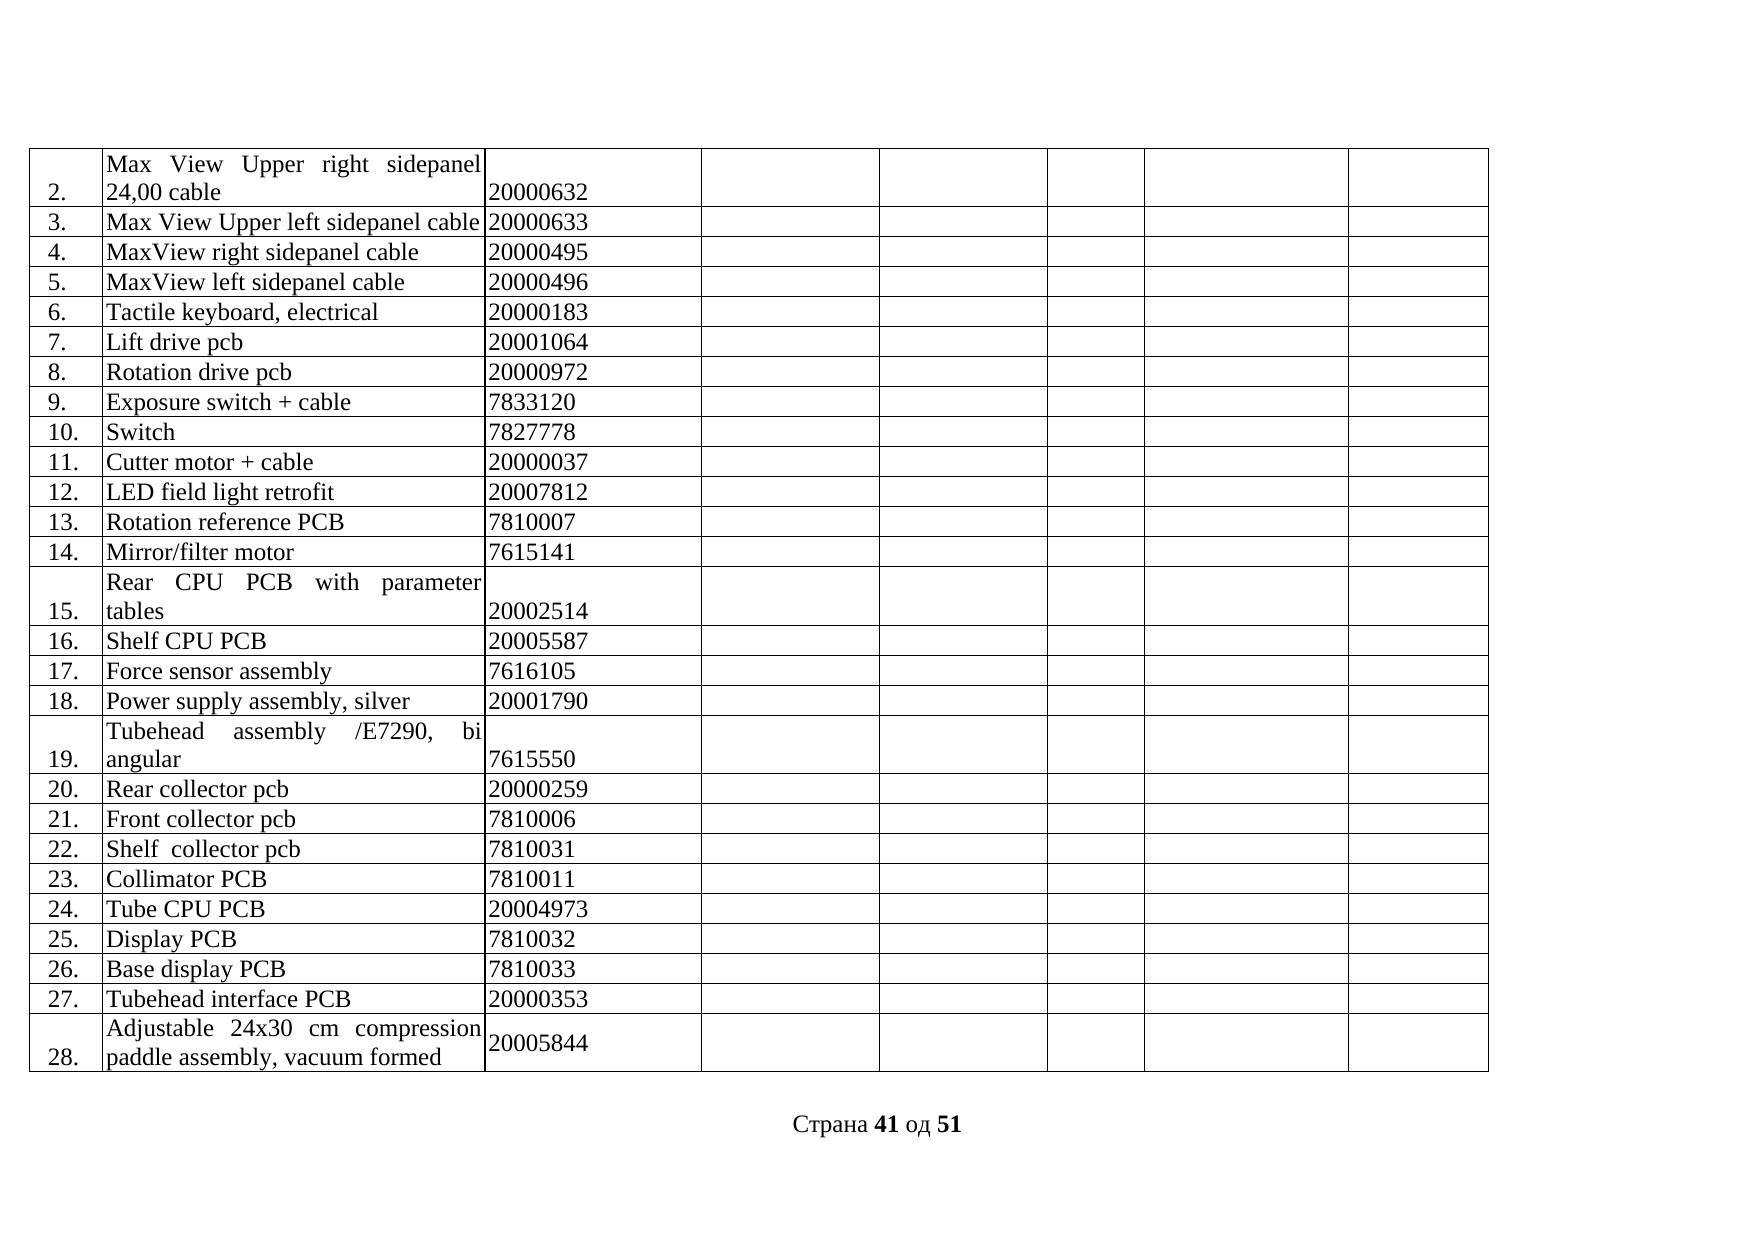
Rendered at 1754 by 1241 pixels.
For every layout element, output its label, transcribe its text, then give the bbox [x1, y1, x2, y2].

table_cell [30, 387, 102, 416]
table_cell 20000259 [486, 774, 701, 803]
table_cell [30, 804, 102, 833]
table_cell [702, 237, 879, 266]
table_cell [880, 626, 1047, 655]
table_cell [30, 834, 102, 863]
table_cell [702, 774, 879, 803]
table_cell [880, 447, 1047, 476]
table_cell [1048, 924, 1144, 953]
table_cell [1048, 894, 1144, 923]
table_cell [1048, 1014, 1144, 1071]
table_cell [702, 267, 879, 296]
table_cell [1145, 1014, 1348, 1071]
table_cell [30, 626, 102, 655]
table_cell [30, 567, 102, 625]
table_cell [1048, 984, 1144, 1012]
table_cell [880, 834, 1047, 863]
table_cell [880, 237, 1047, 266]
table_cell [1349, 984, 1488, 1012]
table_cell [1145, 567, 1348, 625]
table_cell [880, 267, 1047, 296]
table_cell 20000037 [486, 447, 701, 476]
table_cell [1145, 894, 1348, 923]
table_cell [30, 417, 102, 446]
table_cell [1349, 686, 1488, 715]
table_cell 7810031 [486, 834, 701, 863]
table_cell [30, 267, 102, 296]
table_cell [1349, 237, 1488, 266]
table_cell [702, 207, 879, 236]
table_cell [1349, 954, 1488, 983]
table_cell [1048, 537, 1144, 566]
table_cell Rotation drive pcb [103, 357, 484, 386]
table_cell 7810011 [486, 864, 701, 893]
table_cell [30, 507, 102, 536]
table_cell [30, 297, 102, 326]
table_cell [1048, 327, 1144, 356]
table_cell [1145, 387, 1348, 416]
table_cell [1145, 626, 1348, 655]
table_cell [30, 327, 102, 356]
table_cell [1349, 804, 1488, 833]
table_cell [1349, 716, 1488, 773]
table_cell [1349, 207, 1488, 236]
table_cell 7616105 [486, 656, 701, 685]
table_cell [1349, 774, 1488, 803]
table_cell [1048, 357, 1144, 386]
table_cell MaxView right sidepanel cable [103, 237, 484, 266]
table_cell [702, 357, 879, 386]
table_cell [1048, 477, 1144, 506]
table_cell [1048, 774, 1144, 803]
table_cell [880, 984, 1047, 1012]
table_cell 7833120 [486, 387, 701, 416]
table_cell 7615141 [486, 537, 701, 566]
table_cell Collimator PCB [103, 864, 484, 893]
table_cell [1048, 237, 1144, 266]
table_cell [30, 357, 102, 386]
table_cell [30, 954, 102, 983]
table_cell 7810032 [486, 924, 701, 953]
table_cell [880, 327, 1047, 356]
table_cell [880, 774, 1047, 803]
table_cell [1349, 387, 1488, 416]
table_cell [880, 954, 1047, 983]
table_cell [1048, 656, 1144, 685]
table_cell [1349, 267, 1488, 296]
table_cell [30, 477, 102, 506]
table_cell Max View Upper right sidepanel 24,00 cable [103, 149, 484, 206]
table_cell Display PCB [103, 924, 484, 953]
table_cell [1145, 984, 1348, 1012]
table_cell [1145, 267, 1348, 296]
table_cell 20005844 [486, 1014, 701, 1071]
table_cell [1048, 297, 1144, 326]
table_cell [1048, 626, 1144, 655]
table_cell [30, 984, 102, 1012]
table_cell [30, 716, 102, 773]
table_cell [1349, 507, 1488, 536]
table_cell [880, 417, 1047, 446]
table_cell [1349, 894, 1488, 923]
table_cell Switch [103, 417, 484, 446]
table_cell 20002514 [486, 567, 701, 625]
table_cell 20000496 [486, 267, 701, 296]
table_cell Rotation reference PCB [103, 507, 484, 536]
table_cell [880, 716, 1047, 773]
table_cell [1145, 804, 1348, 833]
table_cell [1048, 417, 1144, 446]
table_cell [1145, 864, 1348, 893]
table_cell [30, 1014, 102, 1071]
table_cell [1145, 327, 1348, 356]
table_cell Max View Upper left sidepanel cable [103, 207, 484, 236]
table_cell [702, 924, 879, 953]
table_cell Tubehead interface PCB [103, 984, 484, 1012]
table_cell [1349, 626, 1488, 655]
table_cell [1048, 447, 1144, 476]
table_cell [1048, 864, 1144, 893]
table_cell [702, 1014, 879, 1071]
table_cell [1349, 567, 1488, 625]
table_cell [702, 626, 879, 655]
table_cell [1145, 686, 1348, 715]
table_cell Rear CPU PCB with parameter tables [103, 567, 484, 625]
table_cell [1048, 149, 1144, 206]
table_cell [702, 447, 879, 476]
table_cell [1145, 507, 1348, 536]
table_cell [1349, 537, 1488, 566]
table_cell [1048, 834, 1144, 863]
table_cell [880, 149, 1047, 206]
table_cell [1048, 507, 1144, 536]
table_cell 20001790 [486, 686, 701, 715]
table_cell [1145, 237, 1348, 266]
table_cell [702, 894, 879, 923]
table_cell [880, 297, 1047, 326]
table_cell [30, 149, 102, 206]
table_cell 20005587 [486, 626, 701, 655]
table_cell [702, 804, 879, 833]
table_cell [880, 477, 1047, 506]
table_cell Base display PCB [103, 954, 484, 983]
table_cell [1349, 149, 1488, 206]
table_cell [1145, 924, 1348, 953]
table_cell [30, 774, 102, 803]
table_cell [1145, 297, 1348, 326]
table_cell 20000183 [486, 297, 701, 326]
table_cell [1349, 327, 1488, 356]
table_cell [702, 297, 879, 326]
table_cell Front collector pcb [103, 804, 484, 833]
table_cell [1048, 387, 1144, 416]
table_cell 20000495 [486, 237, 701, 266]
table_cell Shelf collector pcb [103, 834, 484, 863]
table_cell [1145, 417, 1348, 446]
table_cell [880, 894, 1047, 923]
table_cell [1349, 477, 1488, 506]
table_cell [1145, 477, 1348, 506]
table_cell [702, 327, 879, 356]
table_cell [702, 686, 879, 715]
table_cell Mirror/filter motor [103, 537, 484, 566]
table_cell 20004973 [486, 894, 701, 923]
table_cell [30, 686, 102, 715]
table_cell [702, 716, 879, 773]
table_cell [1048, 954, 1144, 983]
table_cell [880, 864, 1047, 893]
table_cell [1349, 864, 1488, 893]
table_cell 7827778 [486, 417, 701, 446]
table_cell [1349, 417, 1488, 446]
table_cell 7810006 [486, 804, 701, 833]
table_cell [702, 387, 879, 416]
table_cell [880, 804, 1047, 833]
table_cell [880, 1014, 1047, 1071]
table_cell [702, 656, 879, 685]
table_cell [1145, 834, 1348, 863]
table_cell [880, 537, 1047, 566]
table_cell [1145, 774, 1348, 803]
table_cell [1048, 686, 1144, 715]
table_cell [1145, 357, 1348, 386]
table_cell [1145, 716, 1348, 773]
table_cell [702, 477, 879, 506]
table_cell 20000972 [486, 357, 701, 386]
table_cell [1145, 537, 1348, 566]
table_cell [1349, 297, 1488, 326]
table_cell [880, 567, 1047, 625]
table_cell Adjustable 24x30 cm compression paddle assembly, vacuum formed [103, 1014, 484, 1071]
table_cell Rear collector pcb [103, 774, 484, 803]
table_cell Force sensor assembly [103, 656, 484, 685]
table_cell [880, 656, 1047, 685]
table_cell [702, 417, 879, 446]
table_cell LED field light retrofit [103, 477, 484, 506]
table_cell Tactile keyboard, electrical [103, 297, 484, 326]
table_cell [702, 834, 879, 863]
table_cell [1145, 954, 1348, 983]
table_cell [702, 537, 879, 566]
table_cell [702, 567, 879, 625]
table_cell [1048, 207, 1144, 236]
table_cell [30, 864, 102, 893]
table_cell 7615550 [486, 716, 701, 773]
table_cell [702, 507, 879, 536]
table_cell Tube CPU PCB [103, 894, 484, 923]
table_cell [880, 387, 1047, 416]
table_cell 20001064 [486, 327, 701, 356]
table_cell [30, 656, 102, 685]
table_cell [1349, 924, 1488, 953]
table_cell [880, 686, 1047, 715]
table_cell [1145, 447, 1348, 476]
table_cell [1349, 656, 1488, 685]
table_cell MaxView left sidepanel cable [103, 267, 484, 296]
table_cell [1048, 267, 1144, 296]
table_cell [880, 357, 1047, 386]
table_cell [30, 447, 102, 476]
table_cell Tubehead assembly /E7290, bi angular [103, 716, 484, 773]
table_cell [1349, 447, 1488, 476]
table_cell 20000632 [486, 149, 701, 206]
table_cell [1349, 834, 1488, 863]
table_cell [880, 507, 1047, 536]
table_cell [1145, 207, 1348, 236]
table_cell [1145, 656, 1348, 685]
table_cell [702, 984, 879, 1012]
table_cell Shelf CPU PCB [103, 626, 484, 655]
table_cell 20007812 [486, 477, 701, 506]
table_cell [30, 537, 102, 566]
table_cell [880, 207, 1047, 236]
table_cell Power supply assembly, silver [103, 686, 484, 715]
table_cell Lift drive pcb [103, 327, 484, 356]
table_cell Exposure switch + cable [103, 387, 484, 416]
table_cell 20000633 [486, 207, 701, 236]
table_cell 7810033 [486, 954, 701, 983]
table_cell [1145, 149, 1348, 206]
table_cell [702, 149, 879, 206]
table_cell [30, 237, 102, 266]
table_cell [30, 207, 102, 236]
table_cell [1048, 804, 1144, 833]
table_cell Cutter motor + cable [103, 447, 484, 476]
table_cell [880, 924, 1047, 953]
table_cell 20000353 [486, 984, 701, 1012]
table_cell [1349, 1014, 1488, 1071]
table_cell [30, 894, 102, 923]
table_cell [1048, 716, 1144, 773]
table_cell [1048, 567, 1144, 625]
table_cell [702, 954, 879, 983]
table_cell [30, 924, 102, 953]
table_cell 7810007 [486, 507, 701, 536]
table_cell [702, 864, 879, 893]
table_cell [1349, 357, 1488, 386]
